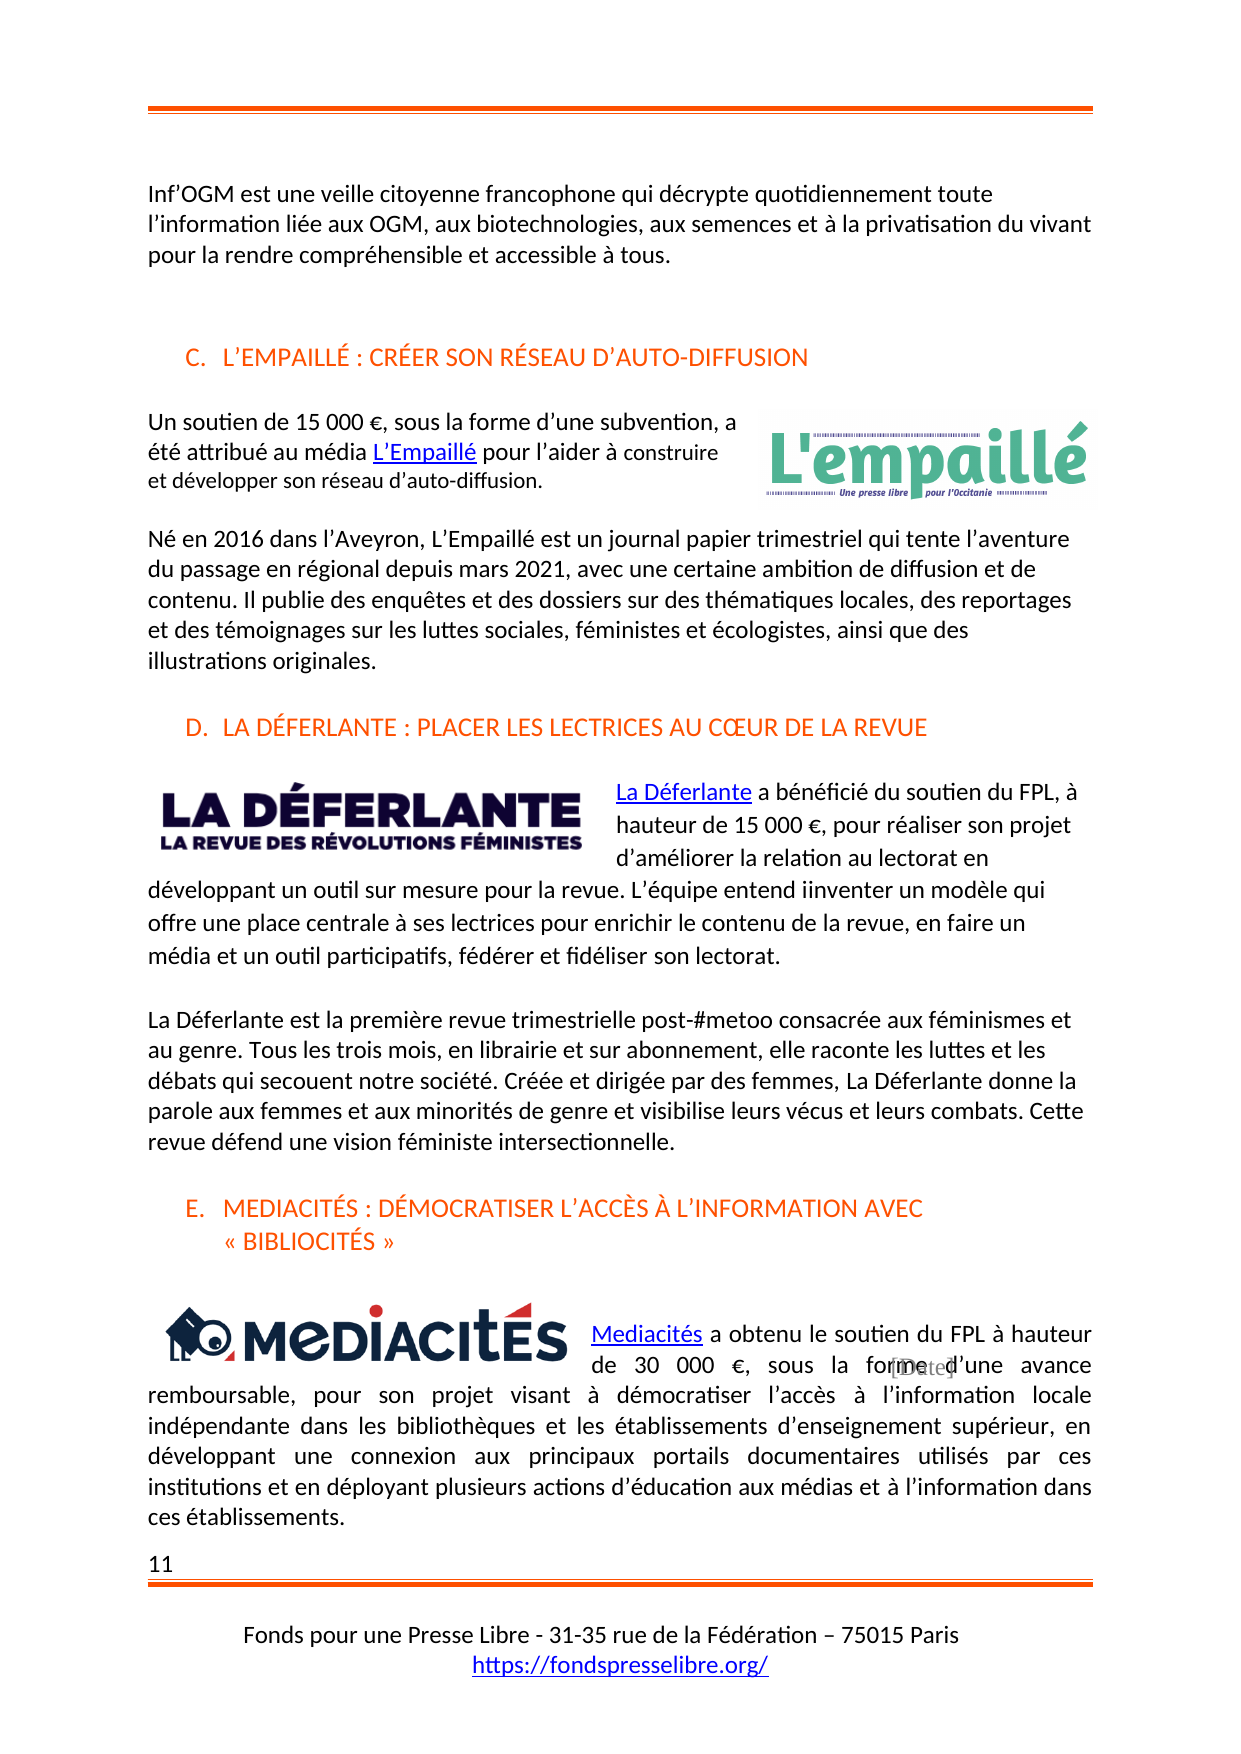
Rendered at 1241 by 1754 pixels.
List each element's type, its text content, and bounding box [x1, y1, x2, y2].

subtitle L’EMPAILLÉ : CRÉER SON RÉSEAU D’AUTO-DIFFUSION [185, 340, 1093, 373]
picture [757, 409, 1099, 510]
text Inf’OGM est une veille citoyenne francophone qui décrypte quotidiennement toute l’information liée aux OGM, aux biotechnologies, aux semences et à la privatisation du vivant pour la rendre compréhensible et accessible à tous. [148, 178, 1093, 270]
picture [158, 1299, 573, 1369]
text La Déferlante a bénéficié du soutien du FPL, à hauteur de 15 000 €, pour réaliser son projet d’améliorer la relation au lectorat en développant un outil sur mesure pour la revue. L’équipe entend iinventer un modèle qui offre une place centrale à ses lectrices pour enrichir le contenu de la revue, en faire un média et un outil participatifs, fédérer et fidéliser son lectorat. [148, 776, 1093, 971]
subtitle MEDIACITÉS : DÉMOCRATISER L’ACCÈS À L’INFORMATION AVEC « BIBLIOCITÉS » [185, 1191, 1093, 1257]
text La Déferlante est la première revue trimestrielle post-#metoo consacrée aux féminismes et au genre. Tous les trois mois, en librairie et sur abonnement, elle raconte les luttes et les débats qui secouent notre société. Créée et dirigée par des femmes, La Déferlante donne la parole aux femmes et aux minorités de genre et visibilise leurs vécus et leurs combats. Cette revue défend une vision féministe intersectionnelle. [148, 1004, 1093, 1157]
subtitle LA DÉFERLANTE : PLACER LES LECTRICES AU CŒUR DE LA REVUE [185, 710, 1093, 743]
text Mediacités a obtenu le soutien du FPL à hauteur de 30 000 €, sous la forme d’une avance remboursable, pour son projet visant à démocratiser l’accès à l’information locale indépendante dans les bibliothèques et les établissements d’enseignement supérieur, en développant une connexion aux principaux portails documentaires utilisés par ces institutions et en déployant plusieurs actions d’éducation aux médias et à l’information dans ces établissements. [148, 1318, 1093, 1532]
text Né en 2016 dans l’Aveyron, L’Empaillé est un journal papier trimestriel qui tente l’aventure du passage en régional depuis mars 2021, avec une certaine ambition de diffusion et de contenu. Il publie des enquêtes et des dossiers sur des thématiques locales, des reportages et des témoignages sur les luttes sociales, féministes et écologistes, ainsi que des illustrations originales. [148, 523, 1093, 675]
picture [147, 778, 597, 864]
